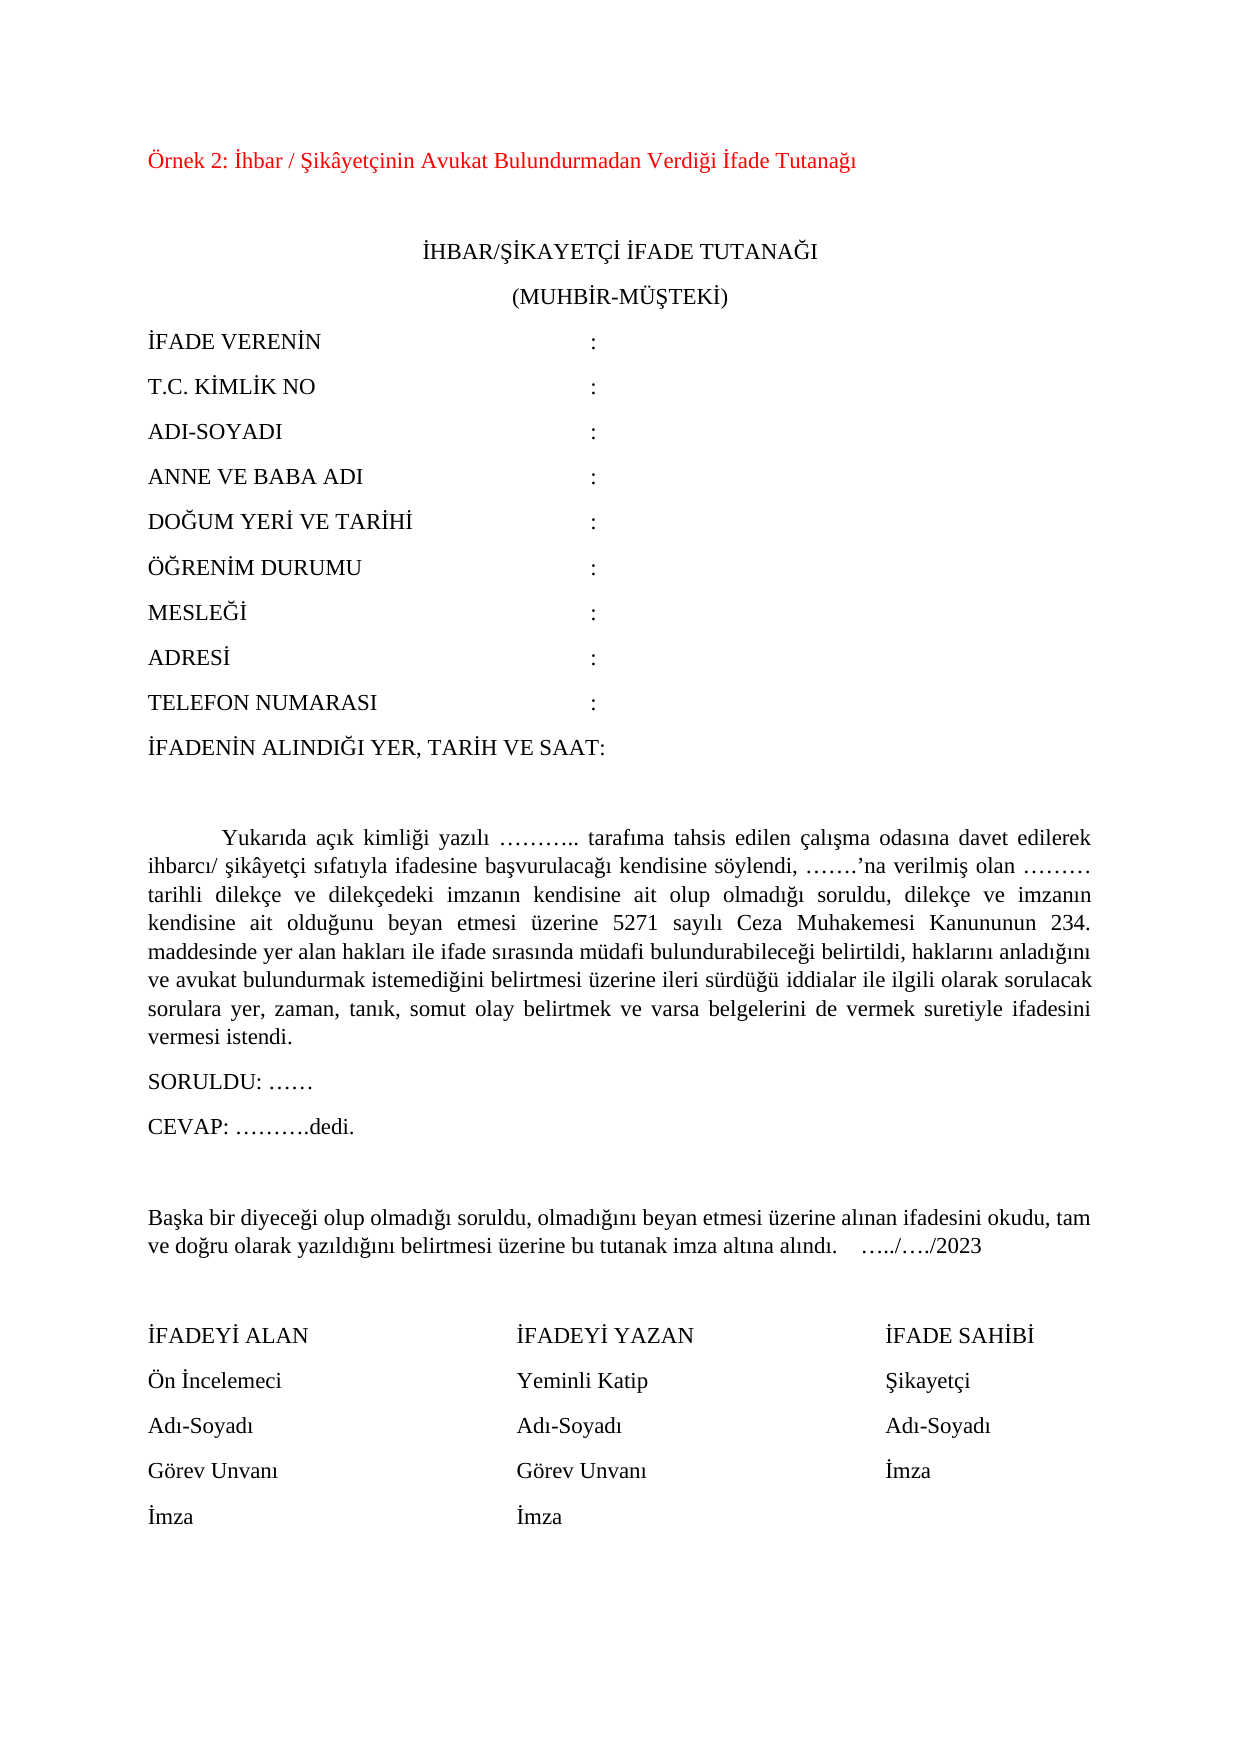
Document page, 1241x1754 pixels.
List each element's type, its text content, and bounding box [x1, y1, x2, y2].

text ÖĞRENİM DURUMU : [148, 553, 1093, 580]
text Başka bir diyeceği olup olmadığı soruldu, olmadığını beyan etmesi üzerine alınan ifadesini okudu, tam ve doğru olarak yazıldığını belirtmesi üzerine bu tutanak imza altına alındı. …../…./2023 [148, 1204, 1093, 1258]
text (MUHBİR-MÜŞTEKİ) [148, 283, 1093, 309]
text DOĞUM YERİ VE TARİHİ : [148, 508, 1093, 535]
text ANNE VE BABA ADI : [148, 463, 1093, 490]
text Adı-Soyadı Adı-Soyadı Adı-Soyadı [148, 1412, 1093, 1439]
text Örnek 2: İhbar / Şikâyetçinin Avukat Bulundurmadan Verdiği İfade Tutanağı [148, 148, 1093, 174]
text T.C. KİMLİK NO : [148, 373, 1093, 399]
text ADI-SOYADI : [148, 418, 1093, 444]
text TELEFON NUMARASI : [148, 689, 1093, 715]
text MESLEĞİ : [148, 599, 1093, 625]
text İmza İmza [148, 1503, 1093, 1529]
text İHBAR/ŞİKAYETÇİ İFADE TUTANAĞI [148, 238, 1093, 264]
text Yukarıda açık kimliği yazılı ……….. tarafıma tahsis edilen çalışma odasına davet edilerek ihbarcı/ şikâyetçi sıfatıyla ifadesine başvurulacağı kendisine söylendi, …….’na verilmiş olan ……… tarihli dilekçe ve dilekçedeki imzanın kendisine ait olup olmadığı soruldu, dilekçe ve imzanın kendisine ait olduğunu beyan etmesi üzerine 5271 sayılı Ceza Muhakemesi Kanununun 234. maddesinde yer alan hakları ile ifade sırasında müdafi bulundurabileceği belirtildi, haklarını anladığını ve avukat bulundurmak istemediğini belirtmesi üzerine ileri sürdüğü iddialar ile ilgili olarak sorulacak sorulara yer, zaman, tanık, somut olay belirtmek ve varsa belgelerini de vermek suretiyle ifadesini vermesi istendi. [148, 824, 1093, 1049]
text Ön İncelemeci Yeminli Katip Şikayetçi [148, 1367, 1093, 1394]
text İFADENİN ALINDIĞI YER, TARİH VE SAAT: [148, 734, 1093, 760]
text Görev Unvanı Görev Unvanı İmza [148, 1458, 1093, 1484]
text İFADEYİ ALAN İFADEYİ YAZAN İFADE SAHİBİ [148, 1322, 1093, 1349]
text İFADE VERENİN : [148, 328, 1093, 354]
text CEVAP: ……….dedi. [148, 1113, 1093, 1140]
text ADRESİ : [148, 644, 1093, 670]
text SORULDU: …… [148, 1068, 1093, 1095]
